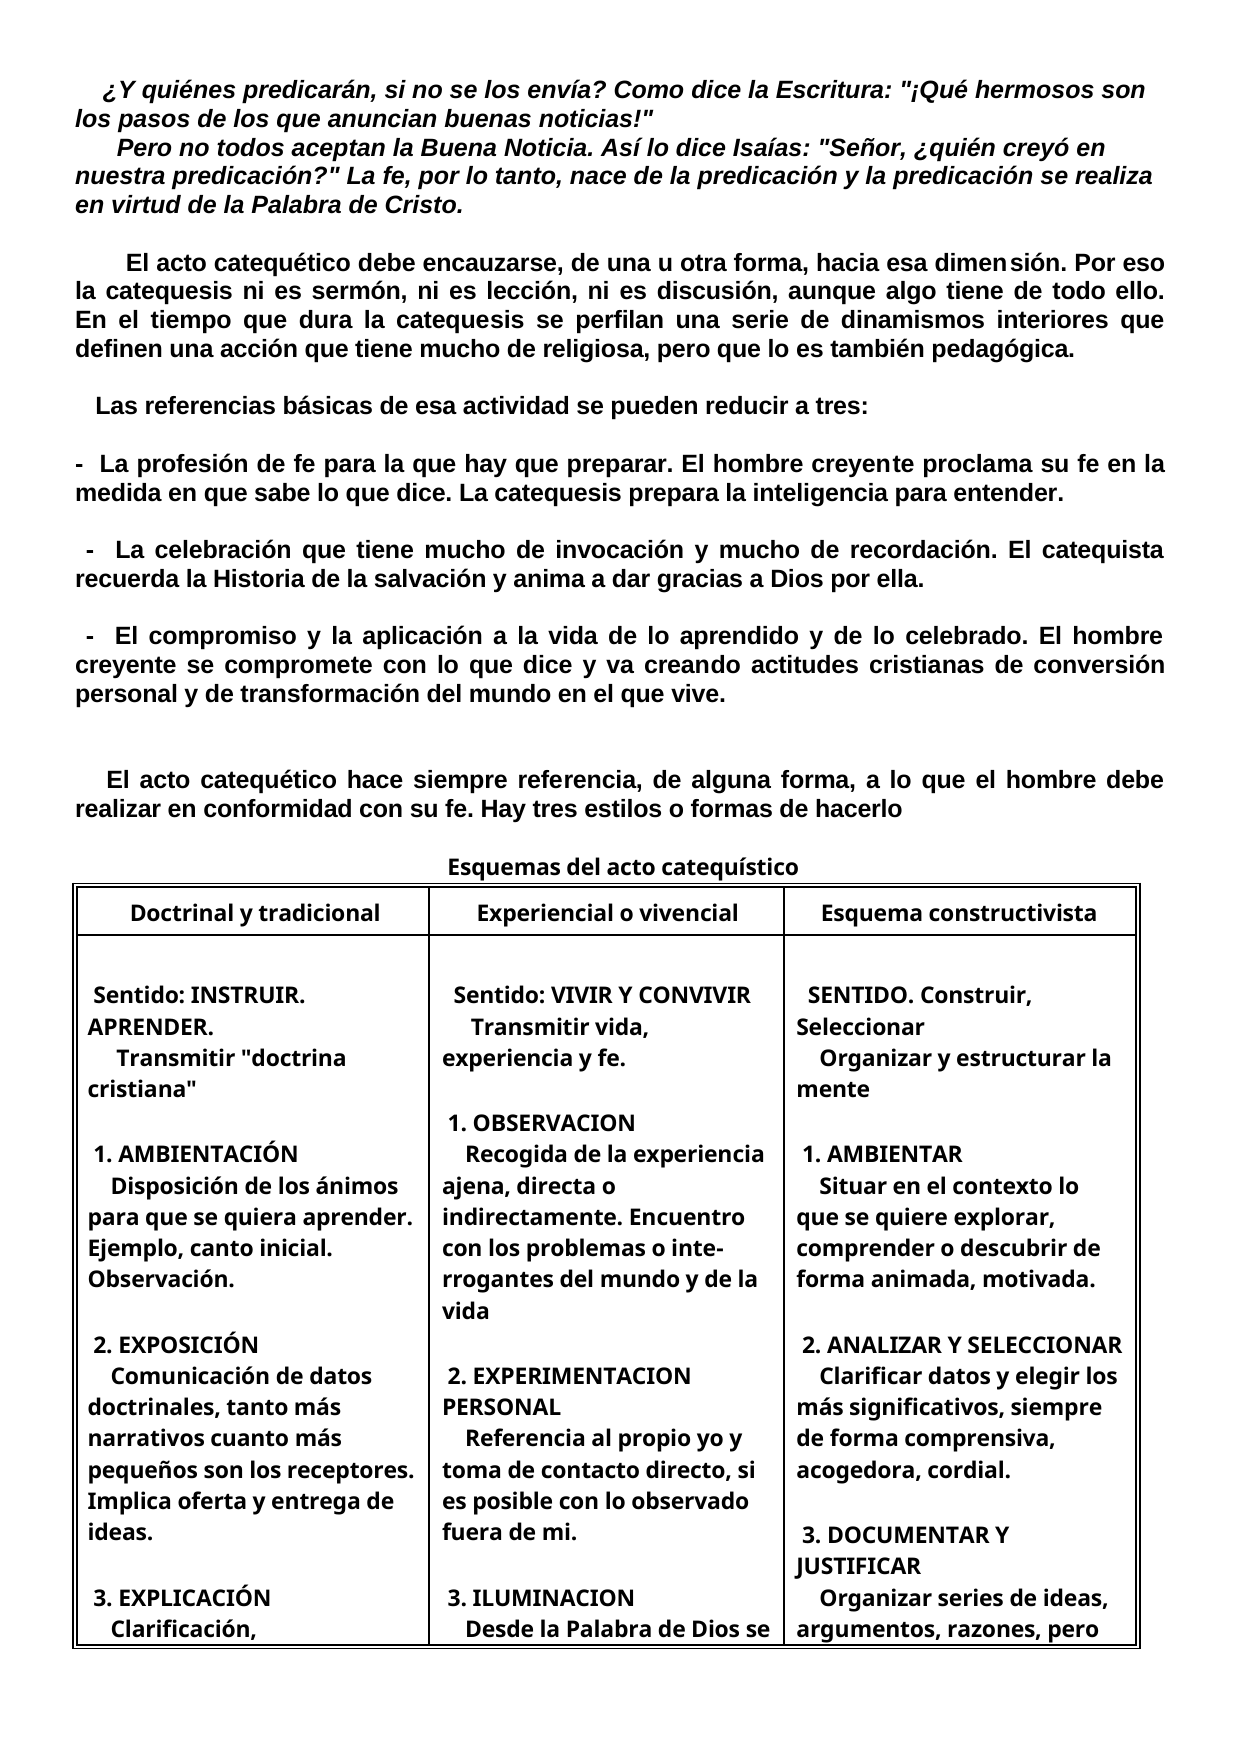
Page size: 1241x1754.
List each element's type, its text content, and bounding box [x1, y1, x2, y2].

text - La celebración que tiene mucho de invocación y mucho de recordación. El catequista recuerda la Historia de la salvación y anima a dar gracias a Dios por ella. [75, 535, 1165, 592]
text Esquemas del acto catequístico [75, 851, 1165, 882]
table_header Esquema constructivista [785, 888, 1135, 934]
table_header Experiencial o vivencial [430, 888, 783, 934]
text ¿Y quiénes predicarán, si no se los envía? Como dice la Escritura: "¡Qué hermosos son los pasos de los que anuncian buenas noticias!" [75, 75, 1165, 132]
text El acto catequético debe encauzarse, de una u otra forma, hacia esa dimensión. Por eso la catequesis ni es sermón, ni es lección, ni es discusión, aunque algo tiene de todo ello. En el tiempo que dura la catequesis se perfilan una serie de dinamismos interiores que definen una acción que tiene mucho de religiosa, pero que lo es también pedagógica. [75, 247, 1165, 362]
text Las referencias básicas de esa actividad se pueden reducir a tres: [75, 391, 1165, 420]
text Pero no todos aceptan la Buena Noticia. Así lo dice Isaías: "Señor, ¿quién creyó en nuestra predicación?" La fe, por lo tanto, nace de la predicación y la predicación se realiza en virtud de la Palabra de Cristo. [75, 132, 1165, 219]
table_header Doctrinal y tradicional [78, 888, 428, 934]
text - La profesión de fe para la que hay que preparar. El hombre creyente proclama su fe en la medida en que sabe lo que dice. La catequesis prepara la inteligencia para entender. [75, 449, 1165, 506]
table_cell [785, 936, 1135, 1644]
text - El compromiso y la aplicación a la vida de lo aprendido y de lo celebrado. El hombre creyente se compromete con lo que dice y va creando actitudes cristianas de conversión personal y de transformación del mundo en el que vive. [75, 621, 1165, 707]
text El acto catequético hace siempre referencia, de alguna forma, a lo que el hombre debe realizar en conformidad con su fe. Hay tres estilos o formas de hacerlo [75, 765, 1165, 822]
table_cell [430, 936, 783, 1644]
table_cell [78, 936, 428, 1644]
